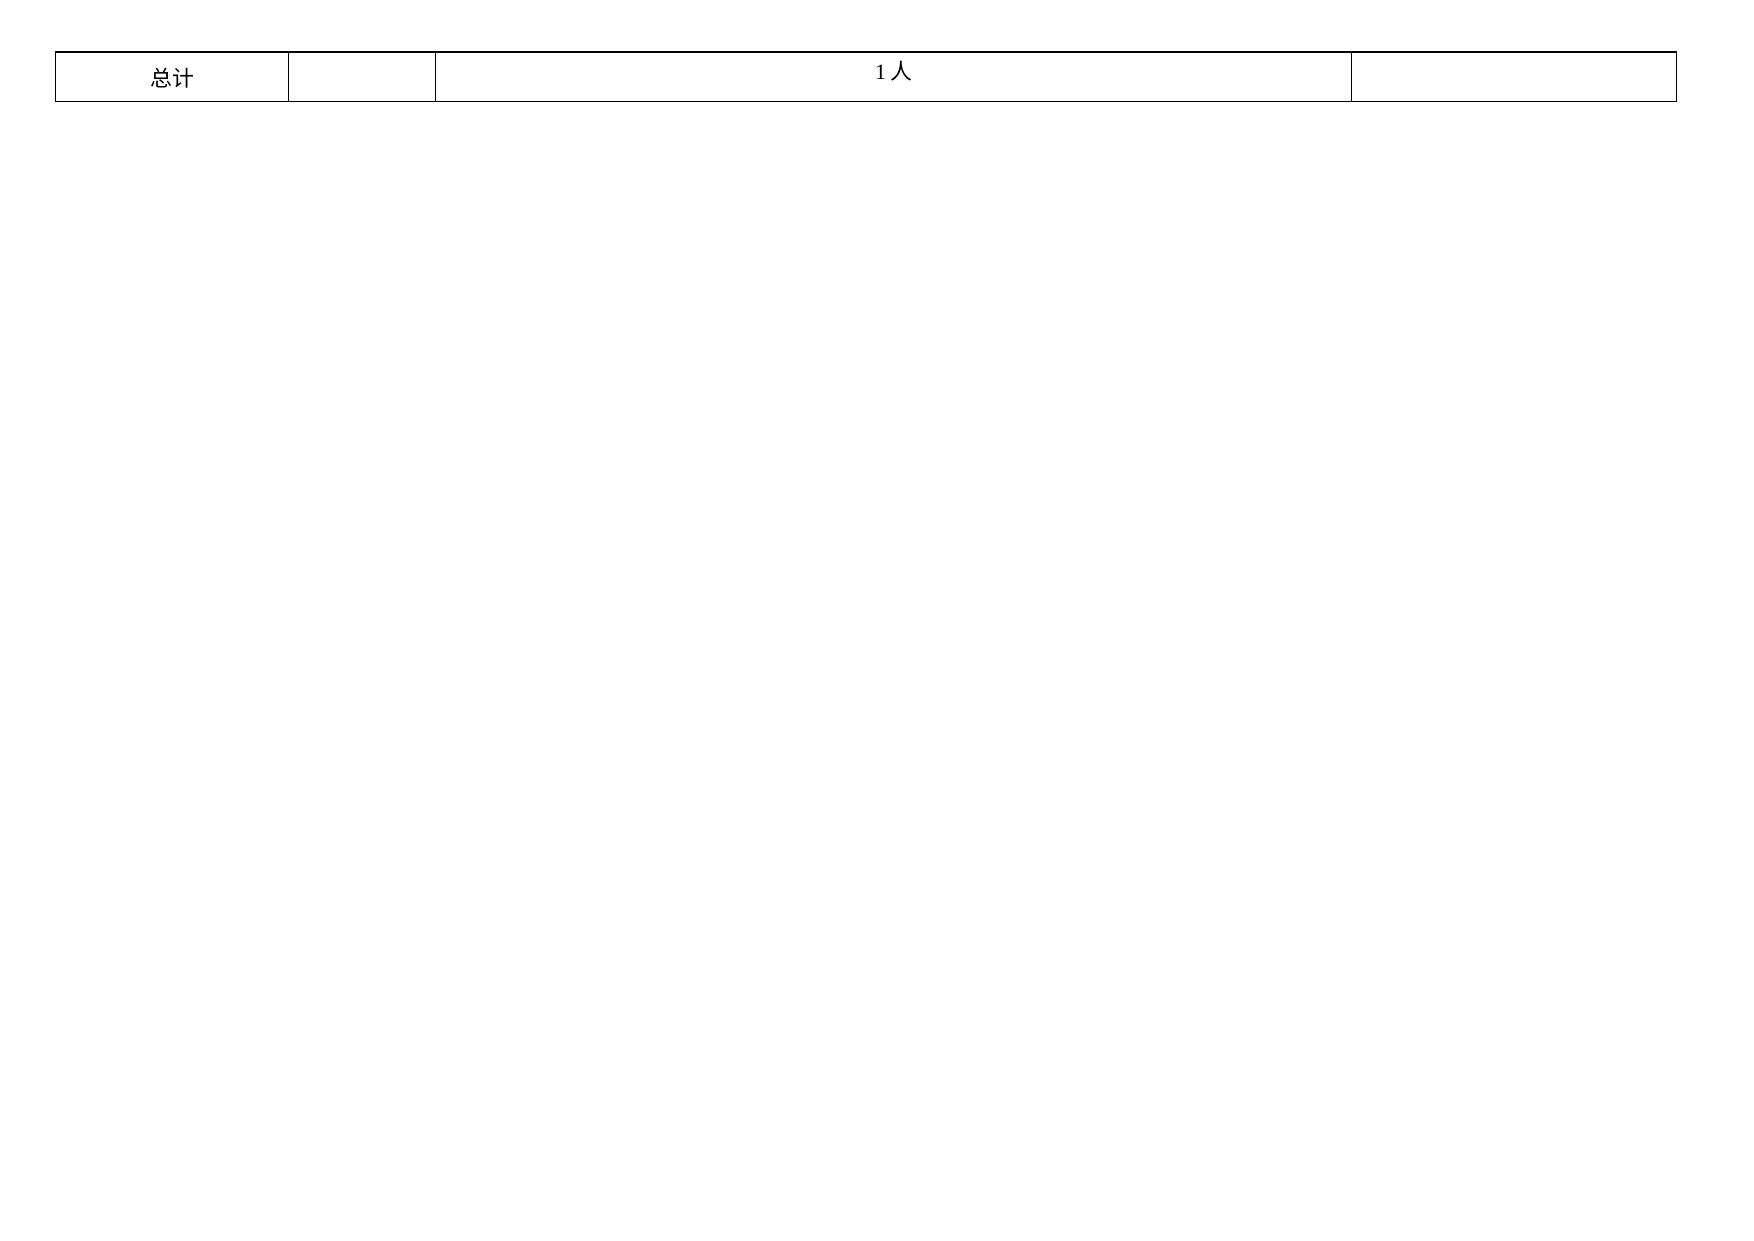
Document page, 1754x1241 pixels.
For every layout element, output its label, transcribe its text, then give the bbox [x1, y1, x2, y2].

table_cell 总计 [56, 53, 288, 101]
table_cell [1352, 53, 1676, 101]
table_cell 1人 [436, 53, 1351, 101]
table_cell [289, 53, 435, 101]
